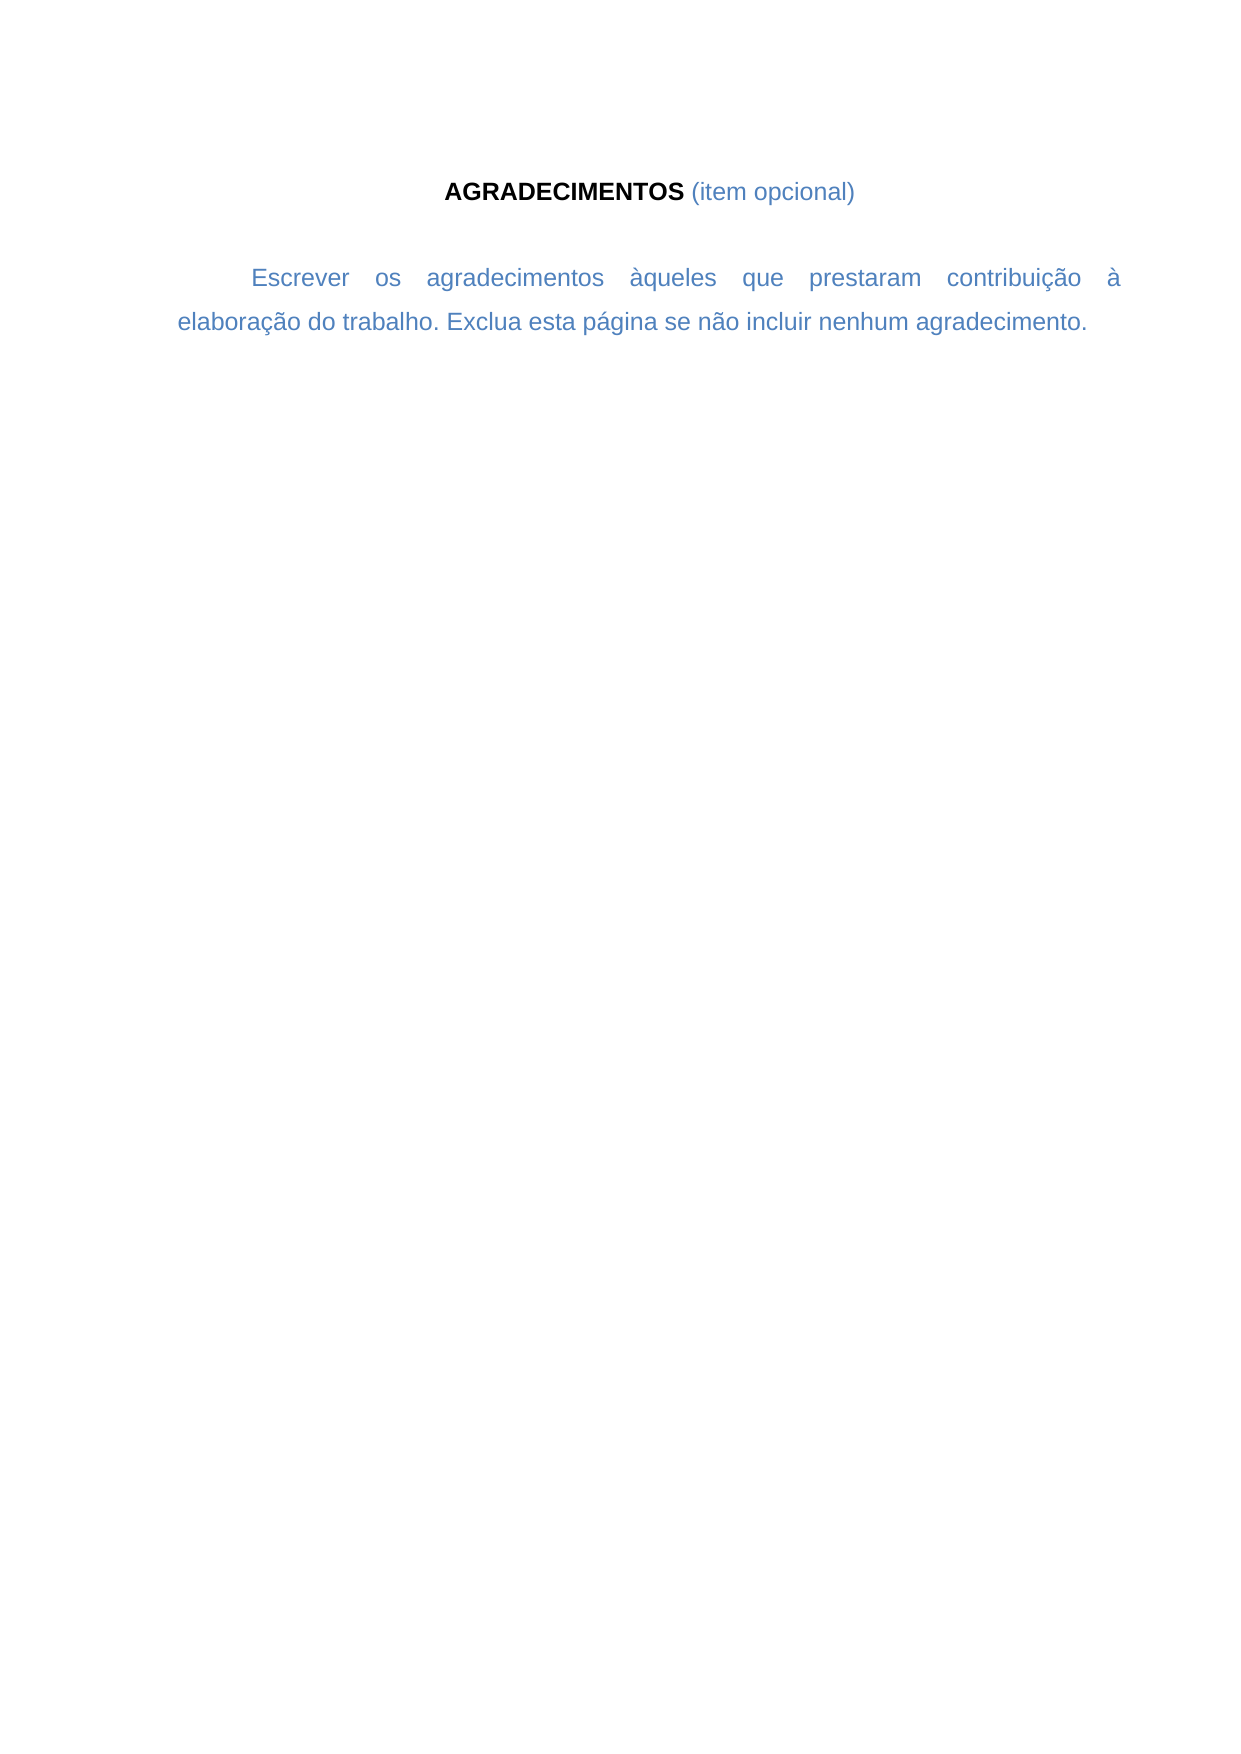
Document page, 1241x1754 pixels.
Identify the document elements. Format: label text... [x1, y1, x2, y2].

text AGRADECIMENTOS (item opcional) [177, 177, 1122, 206]
text Escrever os agradecimentos àqueles que prestaram contribuição à elaboração do trabalho. Exclua esta página se não incluir nenhum agradecimento. [177, 263, 1122, 335]
